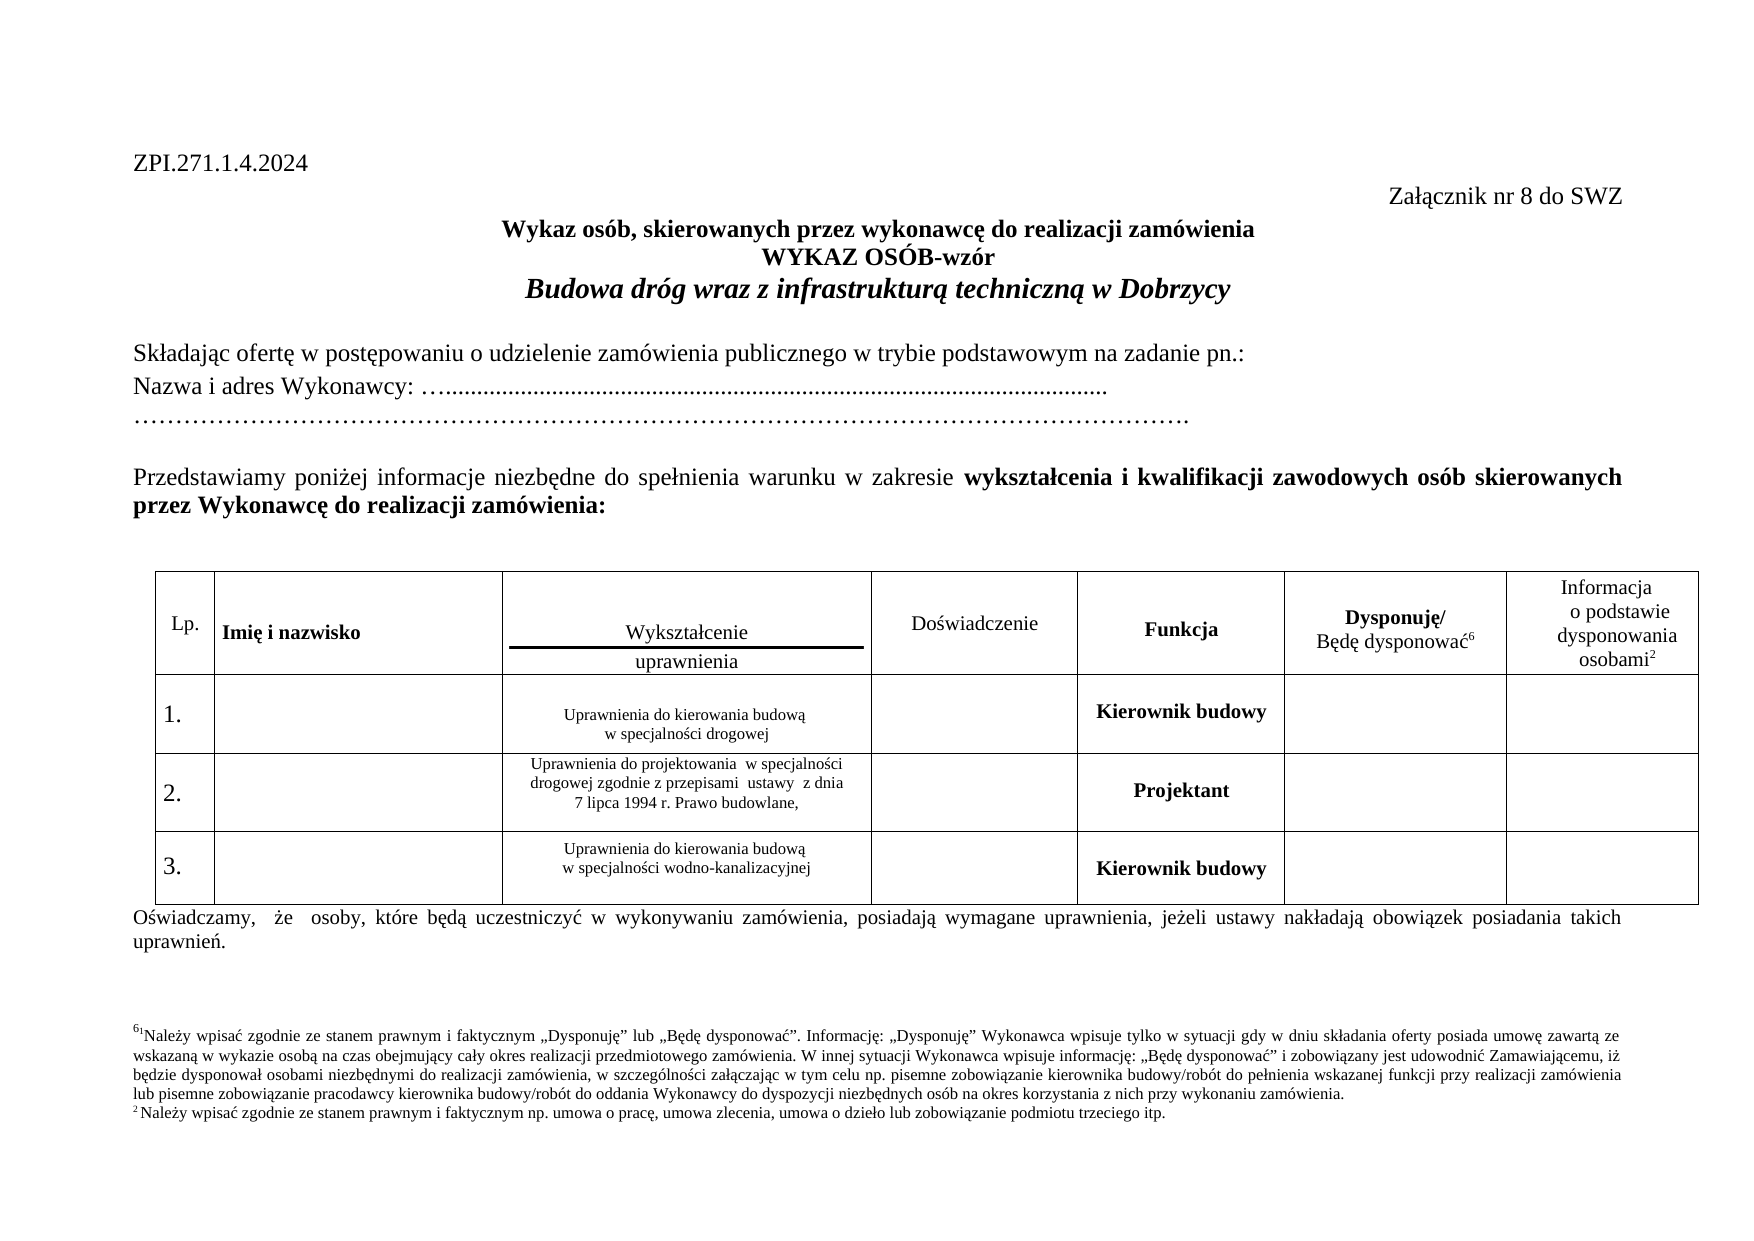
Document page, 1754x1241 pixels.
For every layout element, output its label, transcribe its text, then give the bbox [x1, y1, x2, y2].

text Nazwa i adres Wykonawcy: ….......................................................................................................... [133, 371, 1623, 400]
table_cell 2. [156, 754, 214, 831]
text Wykaz osób, skierowanych przez wykonawcę do realizacji zamówienia [133, 214, 1623, 242]
table_cell [215, 832, 502, 904]
table_cell Uprawnienia do kierowania budową w specjalności wodno-kanalizacyjnej [503, 832, 871, 904]
table_cell [872, 754, 1077, 831]
table_cell Kierownik budowy [1078, 675, 1284, 753]
table_header Imię i nazwisko [215, 572, 502, 673]
text ………………………………………………………………………………………………………………. [133, 400, 1623, 429]
table_cell [1285, 754, 1506, 831]
text Składając ofertę w postępowaniu o udzielenie zamówienia publicznego w trybie podstawowym na zadanie pn.: [133, 338, 1623, 367]
table_cell [215, 754, 502, 831]
table_cell [872, 675, 1077, 753]
table_cell Uprawnienia do projektowania w specjalności drogowej zgodnie z przepisami ustawy z dnia 7 lipca 1994 r. Prawo budowlane, [503, 754, 871, 831]
table_cell 1. [156, 675, 214, 753]
table_cell Projektant [1078, 754, 1284, 831]
table_header Lp. [156, 572, 214, 673]
table_header Funkcja [1078, 572, 1284, 673]
text Przedstawiamy poniżej informacje niezbędne do spełnienia warunku w zakresie wykształcenia i kwalifikacji zawodowych osób skierowanych przez Wykonawcę do realizacji zamówienia: [133, 462, 1623, 519]
table_header Informacja o podstawie dysponowania osobami2 [1507, 572, 1698, 673]
table_header Dysponuję/ Będę dysponować [1285, 572, 1506, 673]
table_cell Uprawnienia do kierowania budową w specjalności drogowej [503, 675, 871, 753]
table_cell [1507, 754, 1698, 831]
table_cell [215, 675, 502, 753]
table_cell [156, 832, 214, 904]
text Oświadczamy, że osoby, które będą uczestniczyć w wykonywaniu zamówienia, posiadają wymagane uprawnienia, jeżeli ustawy nakładają obowiązek posiadania takich uprawnień. [133, 905, 1623, 953]
text WYKAZ OSÓB-wzór [133, 242, 1623, 271]
table_cell [1285, 675, 1506, 753]
text Załącznik nr 8 do SWZ [133, 181, 1623, 209]
table_cell [1507, 832, 1698, 904]
table_header Wykształcenie uprawnienia [503, 572, 871, 673]
text ZPI.271.1.4.2024 [133, 148, 1623, 176]
table_cell [1285, 832, 1506, 904]
table_header Doświadczenie [872, 572, 1077, 673]
text Budowa dróg wraz z infrastrukturą techniczną w Dobrzycy [133, 271, 1623, 305]
table_cell [872, 832, 1077, 904]
table_cell [1507, 675, 1698, 753]
table_cell Kierownik budowy [1078, 832, 1284, 904]
